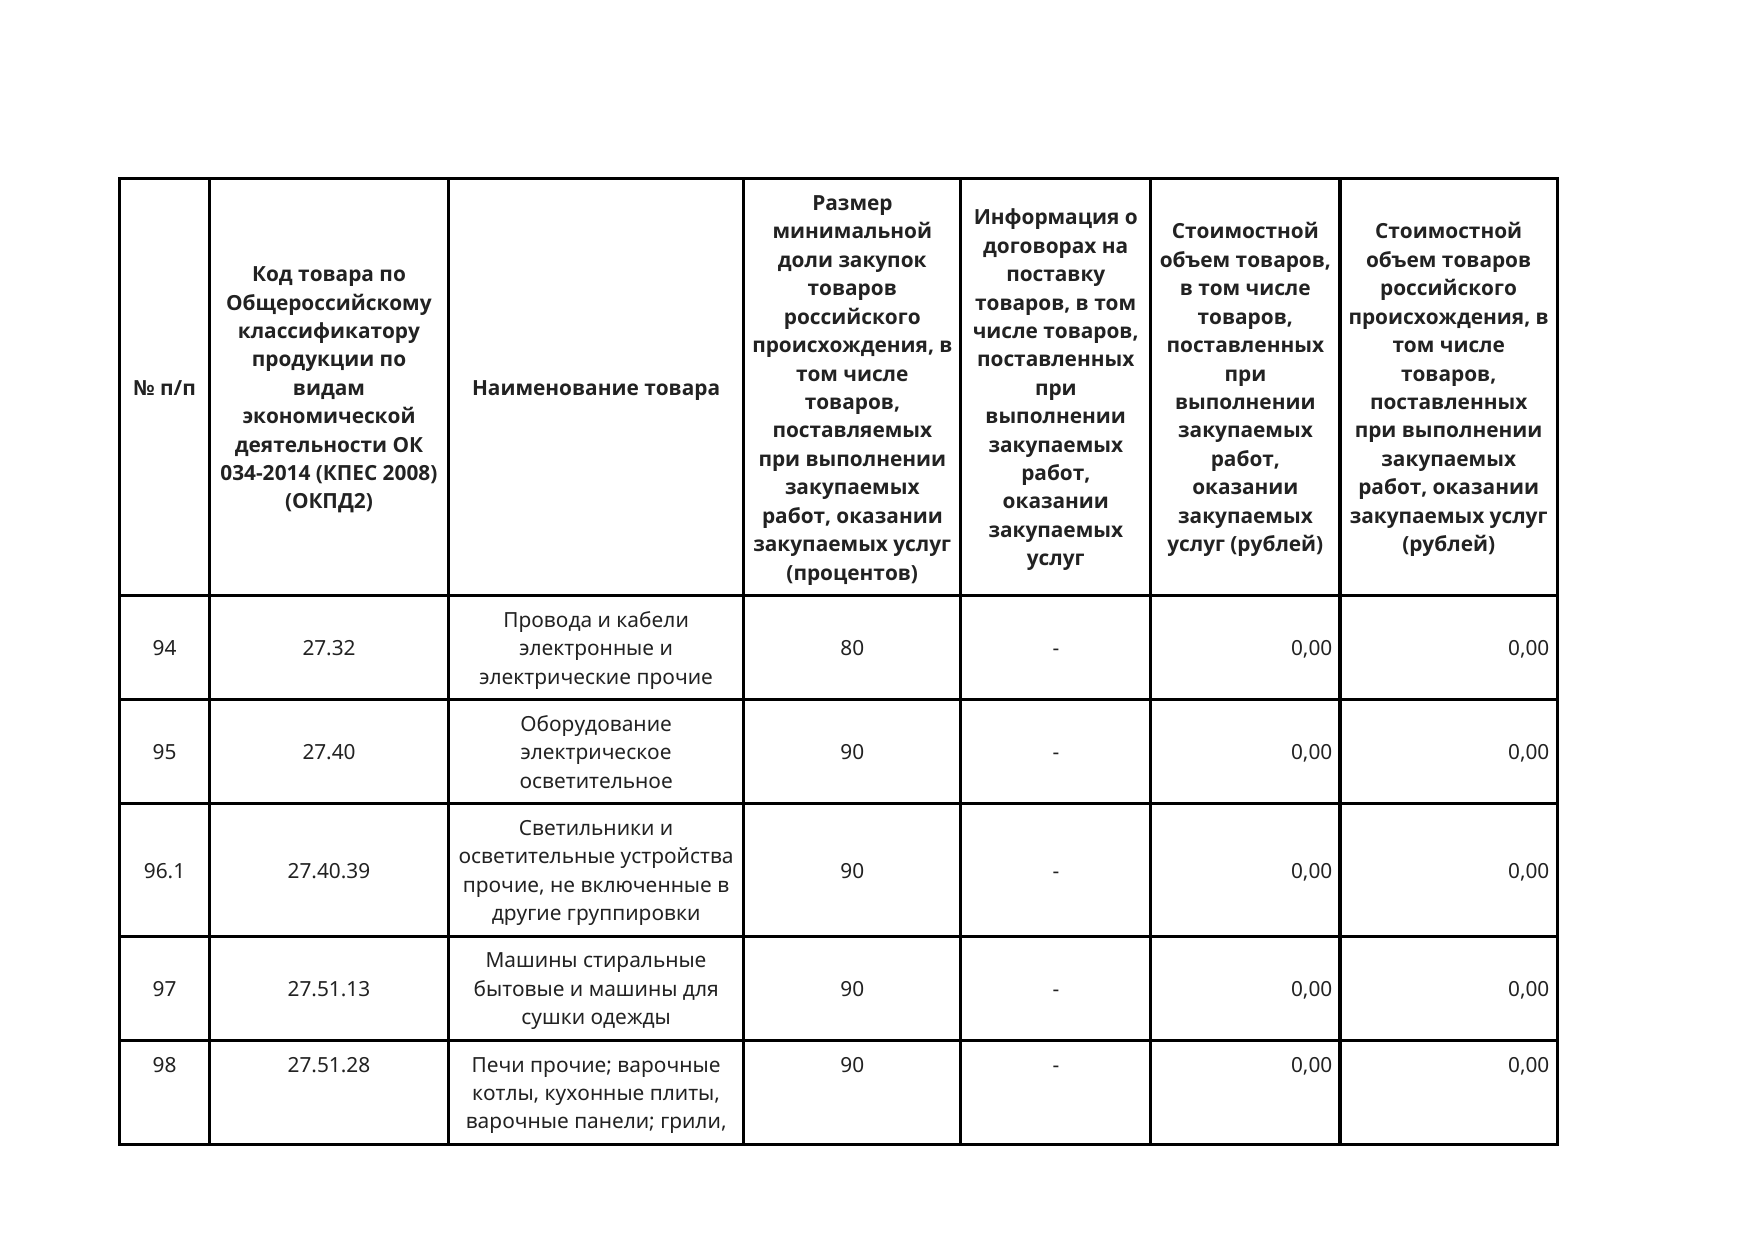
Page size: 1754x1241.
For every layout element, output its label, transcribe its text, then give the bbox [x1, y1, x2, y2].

table_cell 27.32 [211, 597, 447, 698]
table_cell 0,00 [1152, 938, 1338, 1039]
table_cell 0,00 [1152, 1042, 1338, 1143]
table_cell - [962, 938, 1149, 1039]
table_cell Печи прочие; варочные котлы, кухонные плиты, варочные панели; грили, жаровни [450, 1042, 742, 1143]
table_cell 27.51.28 [211, 1042, 447, 1143]
table_cell 95 [121, 701, 208, 802]
table_cell - [962, 1042, 1149, 1143]
table_cell 27.40 [211, 701, 447, 802]
table_cell 80 [745, 597, 959, 698]
table_cell 90 [745, 701, 959, 802]
table_cell Светильники и осветительные устройства прочие, не включенные в другие группировки [450, 805, 742, 935]
table_cell 90 [745, 805, 959, 935]
table_cell Провода и кабели электронные и электрические прочие [450, 597, 742, 698]
table_header Информация о договорах на поставку товаров, в том числе товаров, поставленных при выполнении закупаемых работ, оказании закупаемых услуг [962, 180, 1149, 594]
table_cell 94 [121, 597, 208, 698]
table_cell Оборудование электрическое осветительное [450, 701, 742, 802]
table_cell 0,00 [1342, 805, 1556, 935]
table_cell 90 [745, 938, 959, 1039]
table_header Стоимостной объем товаров, в том числе товаров, поставленных при выполнении закупаемых работ, оказании закупаемых услуг (рублей) [1152, 180, 1338, 594]
table_header Размер минимальной доли закупок товаров российского происхождения, в том числе товаров, поставляемых при выполнении закупаемых работ, оказании закупаемых услуг (процентов) [745, 180, 959, 594]
table_header Наименование товара [450, 180, 742, 594]
table_header Стоимостной объем товаров российского происхождения, в том числе товаров, поставленных при выполнении закупаемых работ, оказании закупаемых услуг (рублей) [1342, 180, 1556, 594]
table_cell 0,00 [1342, 597, 1556, 698]
table_header № п/п [121, 180, 208, 594]
table_cell 27.51.13 [211, 938, 447, 1039]
table_cell 0,00 [1152, 701, 1338, 802]
table_cell 0,00 [1342, 1042, 1556, 1143]
table_cell 97 [121, 938, 208, 1039]
table_cell 27.40.39 [211, 805, 447, 935]
table_cell 0,00 [1342, 938, 1556, 1039]
table_header Код товара по Общероссийскому классификатору продукции по видам экономической деятельности ОК 034-2014 (КПЕС 2008) (ОКПД2) [211, 180, 447, 594]
table_cell - [962, 805, 1149, 935]
table_cell Машины стиральные бытовые и машины для сушки одежды [450, 938, 742, 1039]
table_cell 0,00 [1342, 701, 1556, 802]
table_cell 96.1 [121, 805, 208, 935]
table_cell - [962, 701, 1149, 802]
table_cell - [962, 597, 1149, 698]
table_cell 90 [745, 1042, 959, 1143]
table_cell 0,00 [1152, 597, 1338, 698]
table_cell 98 [121, 1042, 208, 1143]
table_cell 0,00 [1152, 805, 1338, 935]
